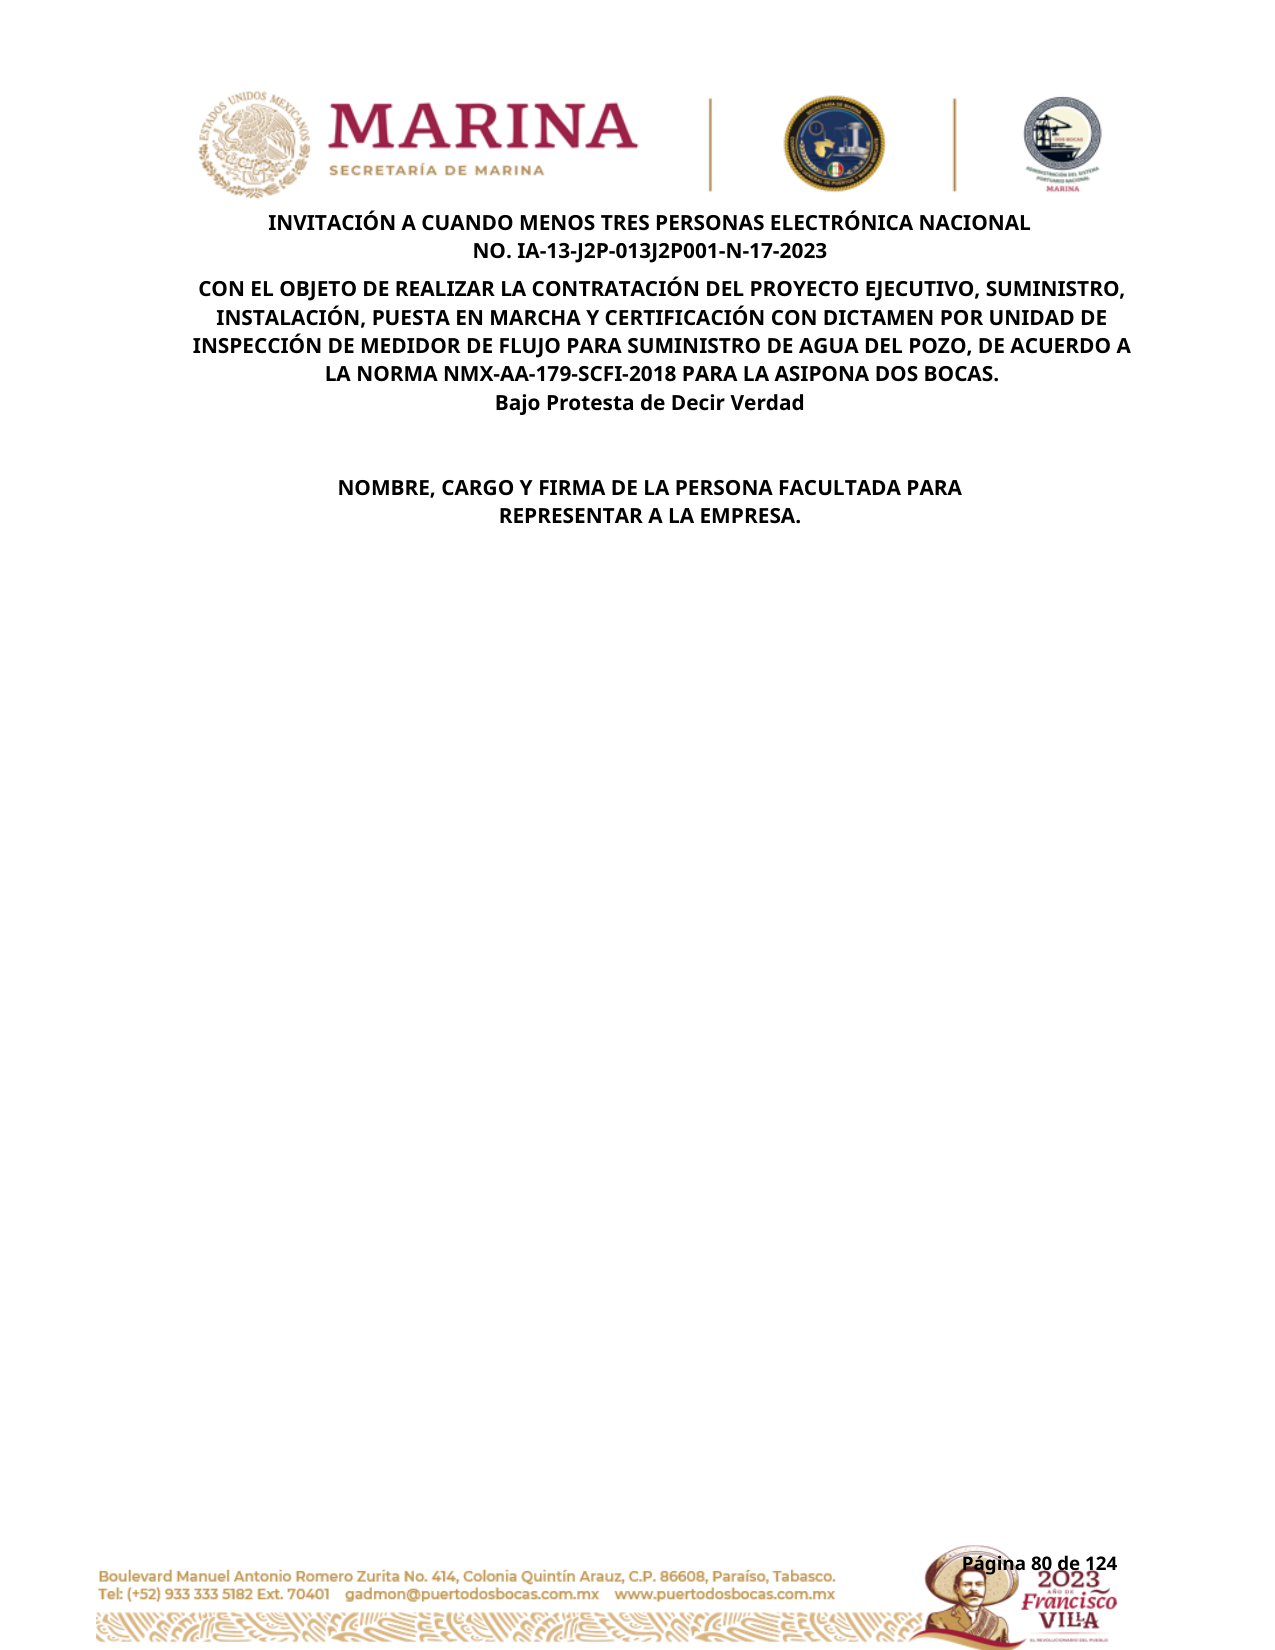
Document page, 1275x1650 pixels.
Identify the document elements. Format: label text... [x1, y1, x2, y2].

text REPRESENTAR A LA EMPRESA.ANEXO 14 [177, 502, 1122, 530]
picture [88, 1544, 1124, 1650]
text NOMBRE, CARGO Y FIRMA DE LA PERSONA FACULTADA PARA [177, 473, 1122, 502]
text Bajo Protesta de Decir Verdad [177, 388, 1122, 416]
picture [189, 73, 1110, 209]
